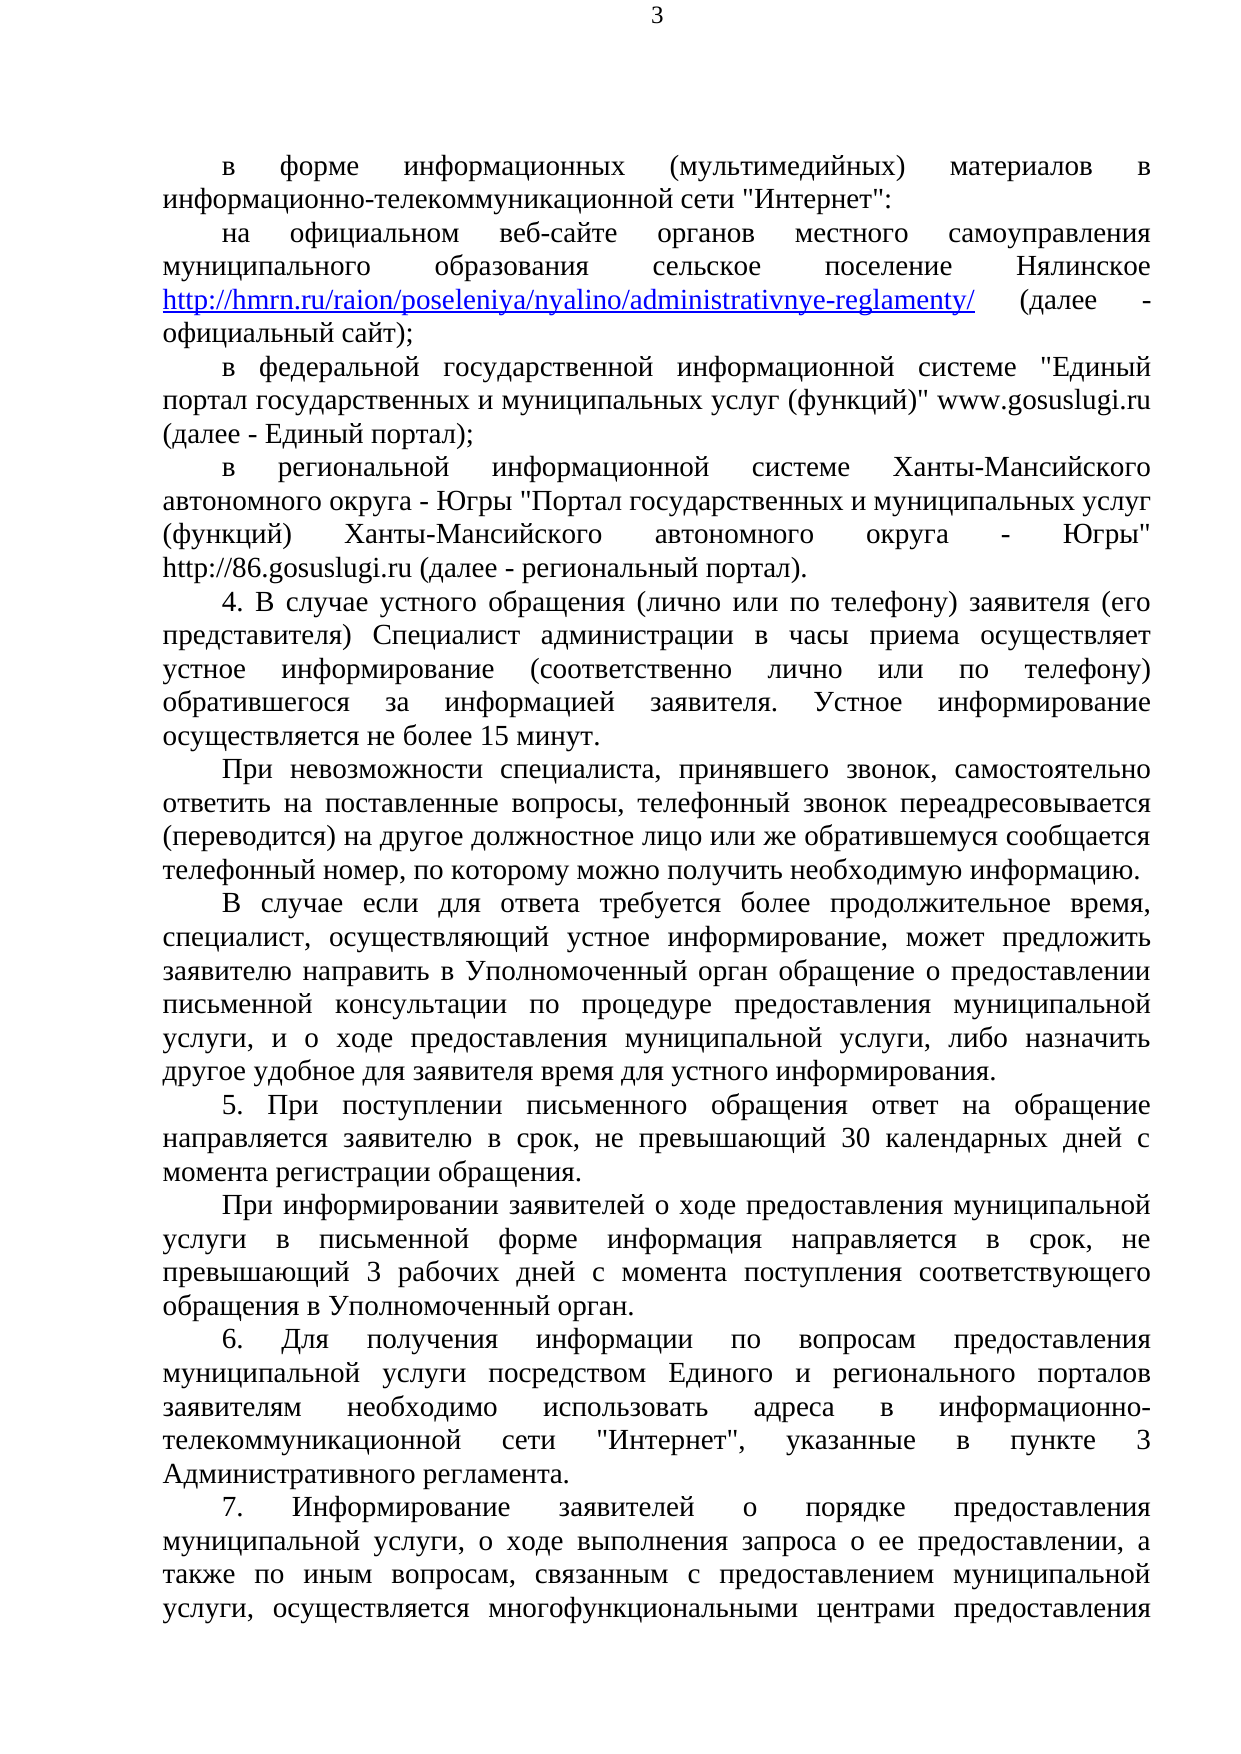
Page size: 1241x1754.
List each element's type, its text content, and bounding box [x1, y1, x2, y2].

text в форме информационных (мультимедийных) материалов в информационно-телекоммуникационной сети "Интернет": [162, 148, 1152, 215]
text При невозможности специалиста, принявшего звонок, самостоятельно ответить на поставленные вопросы, телефонный звонок переадресовывается (переводится) на другое должностное лицо или же обратившемуся сообщается телефонный номер, по которому можно получить необходимую информацию. [162, 751, 1152, 886]
text в федеральной государственной информационной системе "Единый портал государственных и муниципальных услуг (функций)" www.gosuslugi.ru (далее - Единый портал); [162, 349, 1152, 449]
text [162, 1489, 1152, 1623]
text В случае если для ответа требуется более продолжительное время, специалист, осуществляющий устное информирование, может предложить заявителю направить в Уполномоченный орган обращение о предоставлении письменной консультации по процедуре предоставления муниципальной услуги, и о ходе предоставления муниципальной услуги, либо назначить другое удобное для заявителя время для устного информирования. [162, 886, 1152, 1087]
text 4. В случае устного обращения (лично или по телефону) заявителя (его представителя) Специалист администрации в часы приема осуществляет устное информирование (соответственно лично или по телефону) обратившегося за информацией заявителя. Устное информирование осуществляется не более 15 минут. [162, 584, 1152, 751]
text 5. При поступлении письменного обращения ответ на обращение направляется заявителю в срок, не превышающий 30 календарных дней с момента регистрации обращения. [162, 1087, 1152, 1187]
text на официальном веб-сайте органов местного самоуправления муниципального образования сельское поселение Нялинское http://hmrn.ru/raion/poseleniya/nyalino/administrativnye-reglamenty/ (далее - официальный сайт); [162, 215, 1152, 349]
text 6. Для получения информации по вопросам предоставления муниципальной услуги посредством Единого и регионального порталов заявителям необходимо использовать адреса в информационно-телекоммуникационной сети "Интернет", указанные в пункте 3 Административного регламента. [162, 1322, 1152, 1489]
text При информировании заявителей о ходе предоставления муниципальной услуги в письменной форме информация направляется в срок, не превышающий 3 рабочих дней с момента поступления соответствующего обращения в Уполномоченный орган. [162, 1187, 1152, 1322]
text в региональной информационной системе Ханты-Мансийского автономного округа - Югры "Портал государственных и муниципальных услуг (функций) Ханты-Мансийского автономного округа - Югры" http://86.gosuslugi.ru (далее - региональный портал). [162, 449, 1152, 584]
